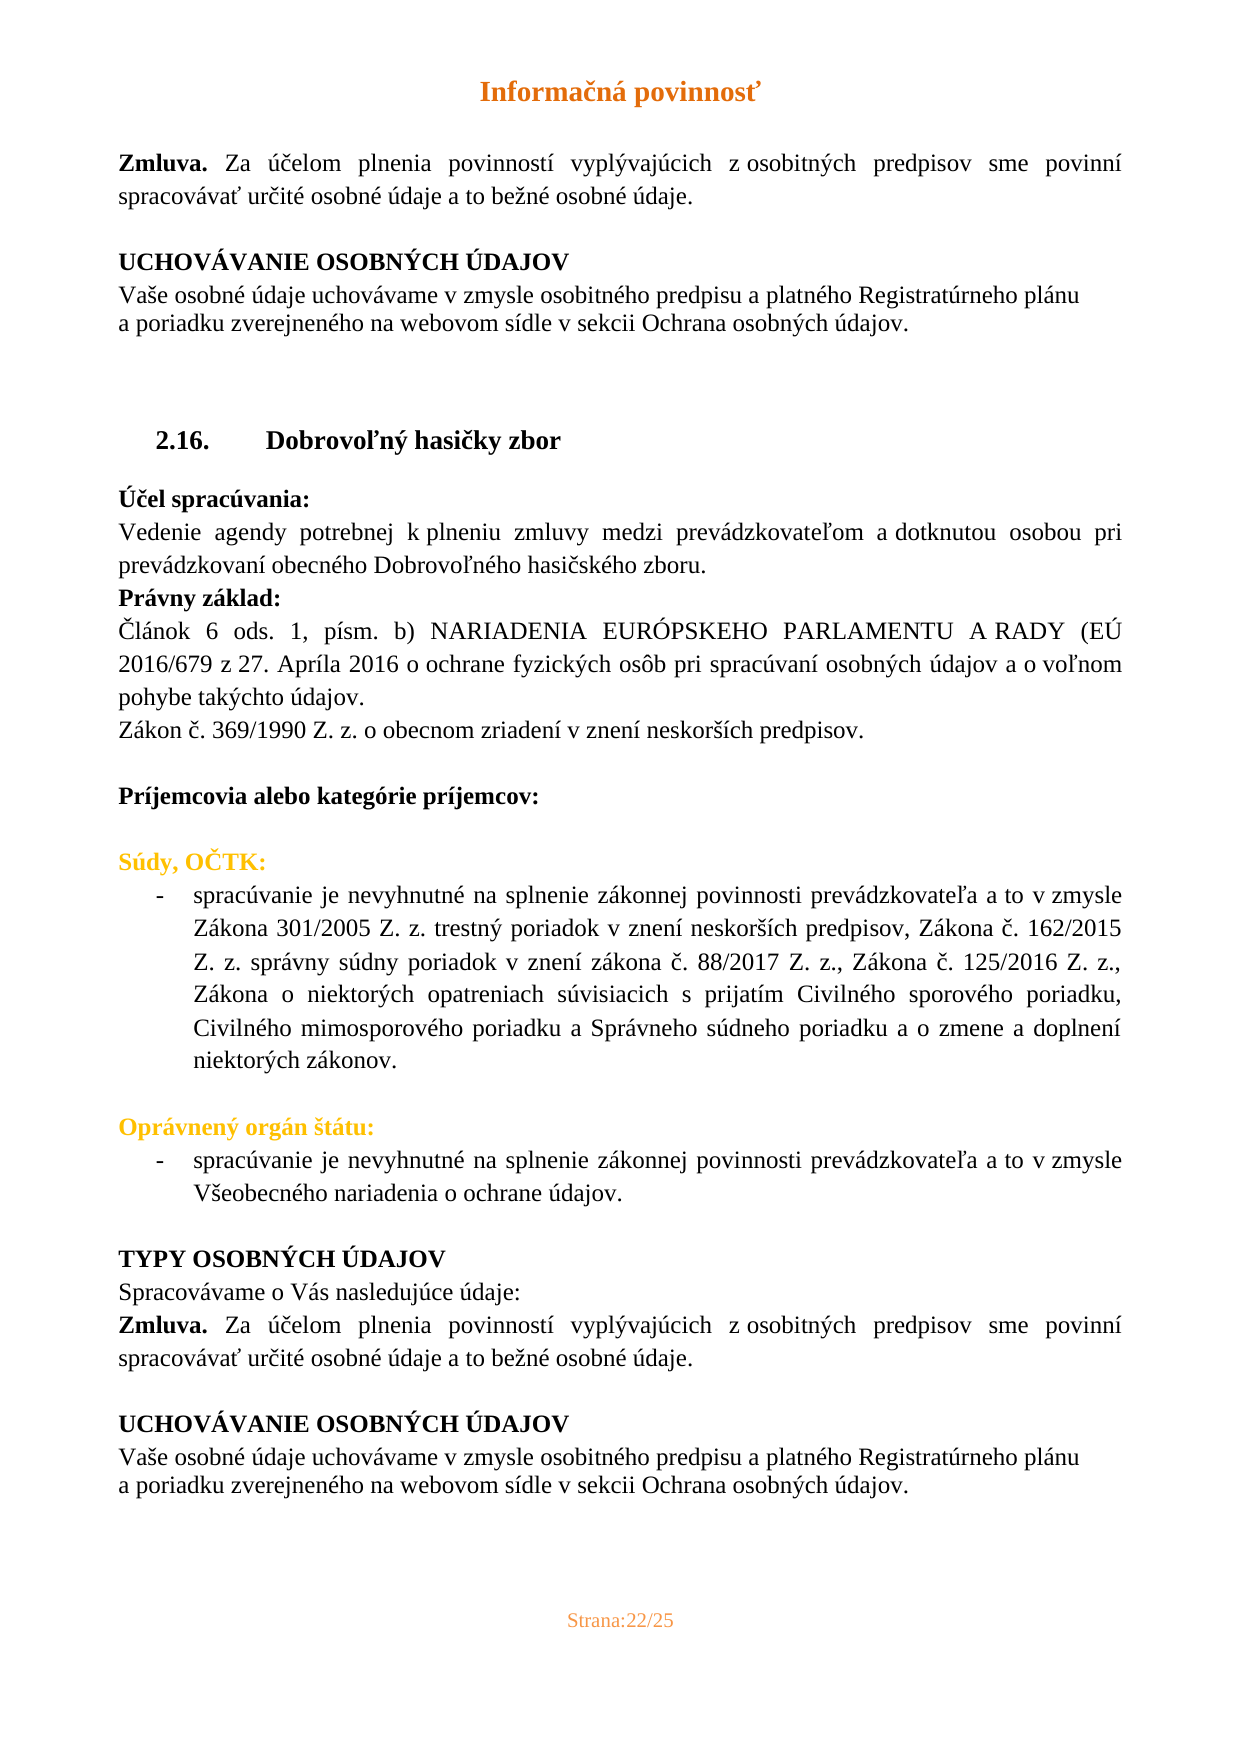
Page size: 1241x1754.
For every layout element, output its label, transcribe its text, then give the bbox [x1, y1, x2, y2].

text Uchovávanie osobných údajov [118, 247, 1122, 276]
text Právny základ: [118, 583, 1122, 612]
text Typy osobných údajov [118, 1244, 1122, 1272]
text Vaše osobné údaje uchovávame v zmysle osobitného predpisu a platného Registratúrneho plánu a poriadku zverejneného na webovom sídle v sekcii Ochrana osobných údajov. [118, 280, 1122, 337]
text Zákon č. 369/1990 Z. z. o obecnom zriadení v znení neskorších predpisov. [118, 715, 1122, 744]
text Zmluva. Za účelom plnenia povinností vyplývajúcich z osobitných predpisov sme povinní spracovávať určité osobné údaje a to bežné osobné údaje. [118, 1310, 1122, 1372]
text Článok 6 ods. 1, písm. b) NARIADENIA EURÓPSKEHO PARLAMENTU A RADY (EÚ 2016/679 z 27. Apríla 2016 o ochrane fyzických osôb pri spracúvaní osobných údajov a o voľnom pohybe takýchto údajov. [118, 616, 1122, 711]
subtitle Dobrovoľný hasičky zbor [155, 424, 1122, 455]
list spracúvanie je nevyhnutné na splnenie zákonnej povinnosti prevádzkovateľa a to v zmysle Zákona 301/2005 Z. z. trestný poriadok v znení neskorších predpisov, Zákona č. 162/2015 Z. z. správny súdny poriadok v znení zákona č. 88/2017 Z. z., Zákona č. 125/2016 Z. z., Zákona o niektorých opatreniach súvisiacich s prijatím Civilného sporového poriadku, Civilného mimosporového poriadku a Správneho súdneho poriadku a o zmene a doplnení niektorých zákonov. [156, 881, 1122, 1074]
text Uchovávanie osobných údajov [118, 1409, 1122, 1438]
text Vaše osobné údaje uchovávame v zmysle osobitného predpisu a platného Registratúrneho plánu a poriadku zverejneného na webovom sídle v sekcii Ochrana osobných údajov. [118, 1442, 1122, 1499]
text Oprávnený orgán štátu: [118, 1112, 1122, 1140]
list spracúvanie je nevyhnutné na splnenie zákonnej povinnosti prevádzkovateľa a to v zmysle Všeobecného nariadenia o ochrane údajov. [156, 1145, 1122, 1206]
text Spracovávame o Vás nasledujúce údaje: [118, 1277, 1122, 1306]
text Zmluva. Za účelom plnenia povinností vyplývajúcich z osobitných predpisov sme povinní spracovávať určité osobné údaje a to bežné osobné údaje. [118, 148, 1122, 209]
text Príjemcovia alebo kategórie príjemcov: [118, 781, 1122, 810]
text Vedenie agendy potrebnej k plneniu zmluvy medzi prevádzkovateľom a dotknutou osobou pri prevádzkovaní obecného Dobrovoľného hasičského zboru. [118, 517, 1122, 579]
text Súdy, OČTK: [118, 847, 1122, 876]
text Účel spracúvania: [118, 484, 1122, 513]
